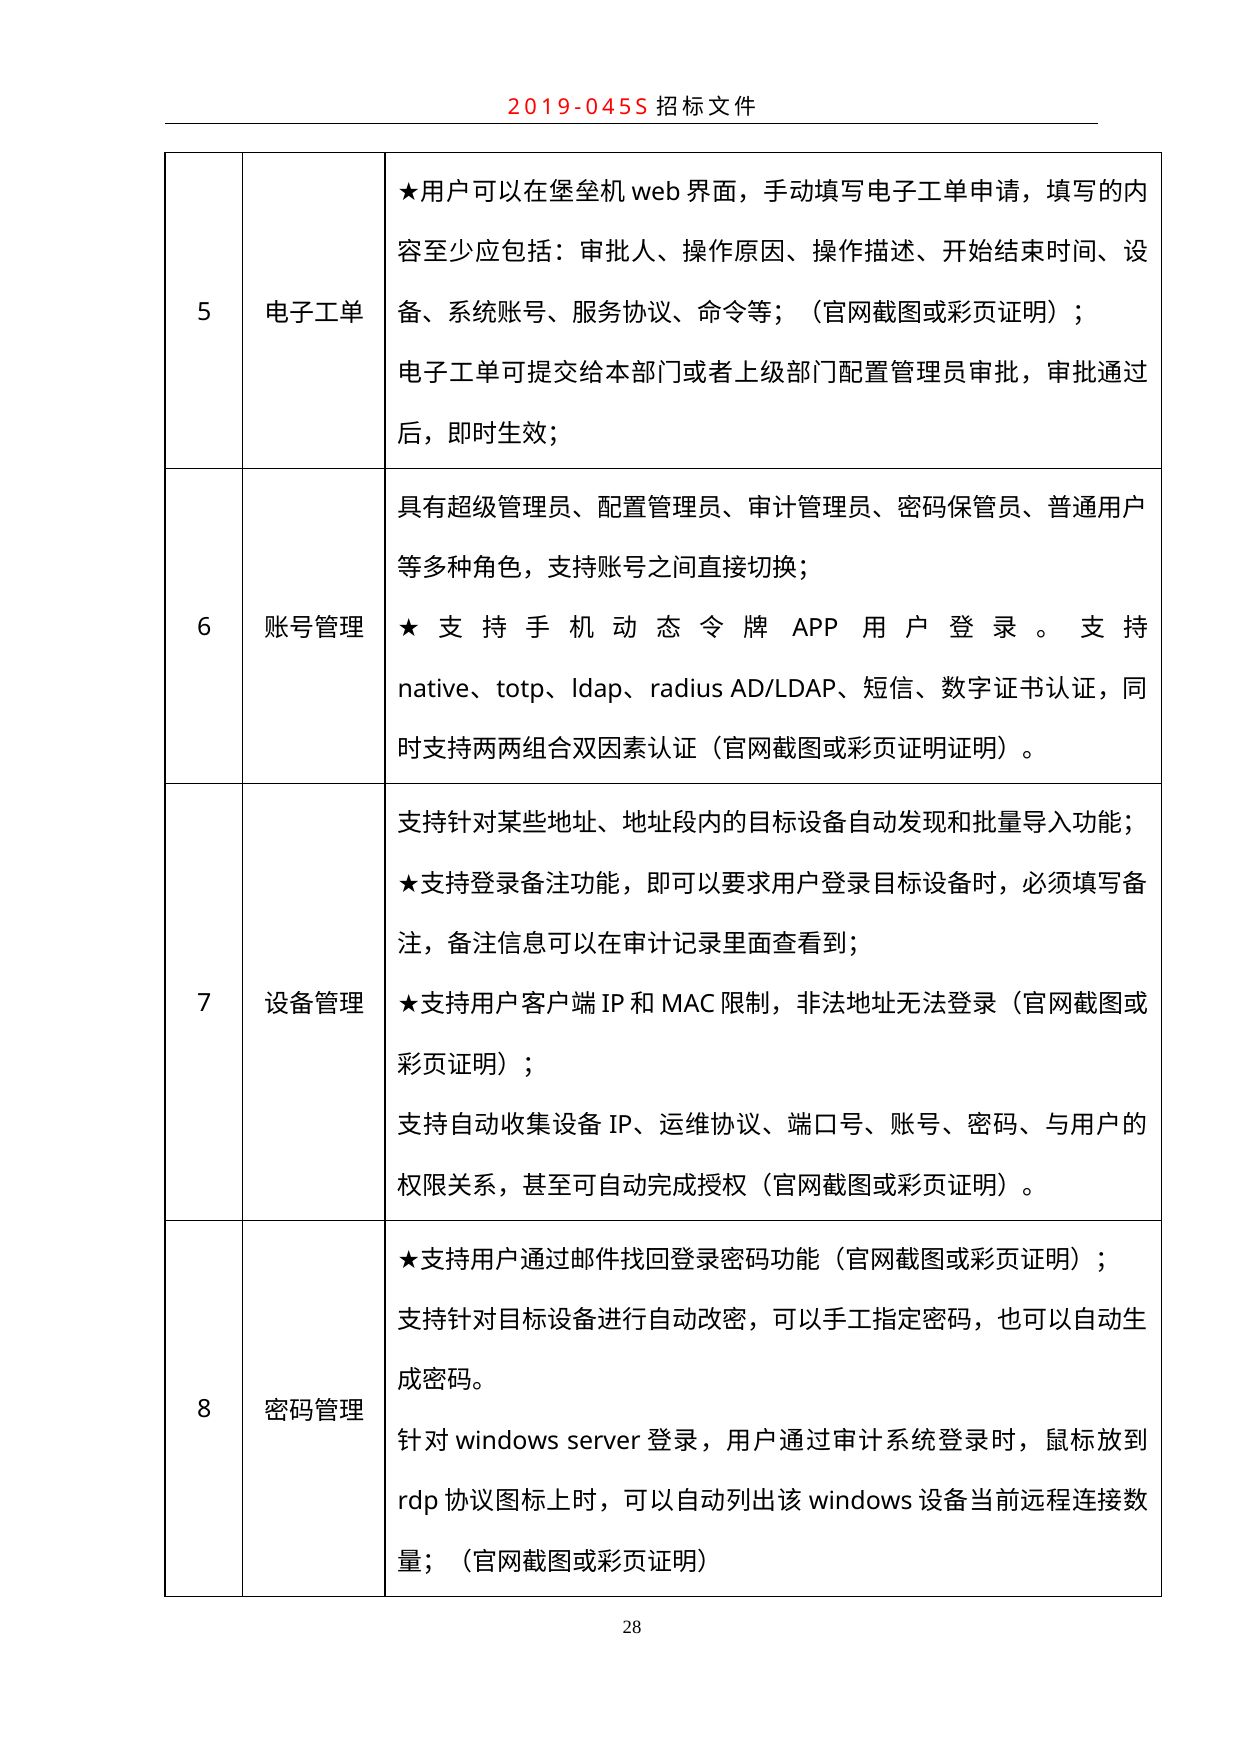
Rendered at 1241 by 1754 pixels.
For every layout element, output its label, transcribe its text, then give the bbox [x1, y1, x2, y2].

table_cell ★支持用户通过邮件找回登录密码功能（官网截图或彩页证明）； 支持针对目标设备进行自动改密，可以手工指定密码，也可以自动生成密码。 针对windows server登录，用户通过审计系统登录时，鼠标放到rdp协议图标上时，可以自动列出该windows设备当前远程连接数量；（官网截图或彩页证明） [386, 1221, 1161, 1596]
table_cell 账号管理 [243, 469, 384, 783]
table_cell 电子工单 [243, 153, 384, 468]
table_cell 具有超级管理员、配置管理员、审计管理员、密码保管员、普通用户等多种角色，支持账号之间直接切换； ★支持手机动态令牌APP用户登录。支持native、totp、ldap、radius AD/LDAP、短信、数字证书认证，同时支持两两组合双因素认证（官网截图或彩页证明证明）。 [386, 469, 1161, 783]
table_cell 7 [166, 784, 242, 1220]
table_cell 密码管理 [243, 1221, 384, 1596]
table_cell 设备管理 [243, 784, 384, 1220]
table_cell 6 [166, 469, 242, 783]
table_cell 5 [166, 153, 242, 468]
table_cell 8 [166, 1221, 242, 1596]
table_cell ★用户可以在堡垒机web界面，手动填写电子工单申请，填写的内容至少应包括：审批人、操作原因、操作描述、开始结束时间、设备、系统账号、服务协议、命令等；（官网截图或彩页证明）； 电子工单可提交给本部门或者上级部门配置管理员审批，审批通过后，即时生效； [386, 153, 1161, 468]
table_cell 支持针对某些地址、地址段内的目标设备自动发现和批量导入功能； ★支持登录备注功能，即可以要求用户登录目标设备时，必须填写备注，备注信息可以在审计记录里面查看到； ★支持用户客户端IP和MAC限制，非法地址无法登录（官网截图或彩页证明）； 支持自动收集设备IP、运维协议、端口号、账号、密码、与用户的权限关系，甚至可自动完成授权（官网截图或彩页证明）。 [386, 784, 1161, 1220]
